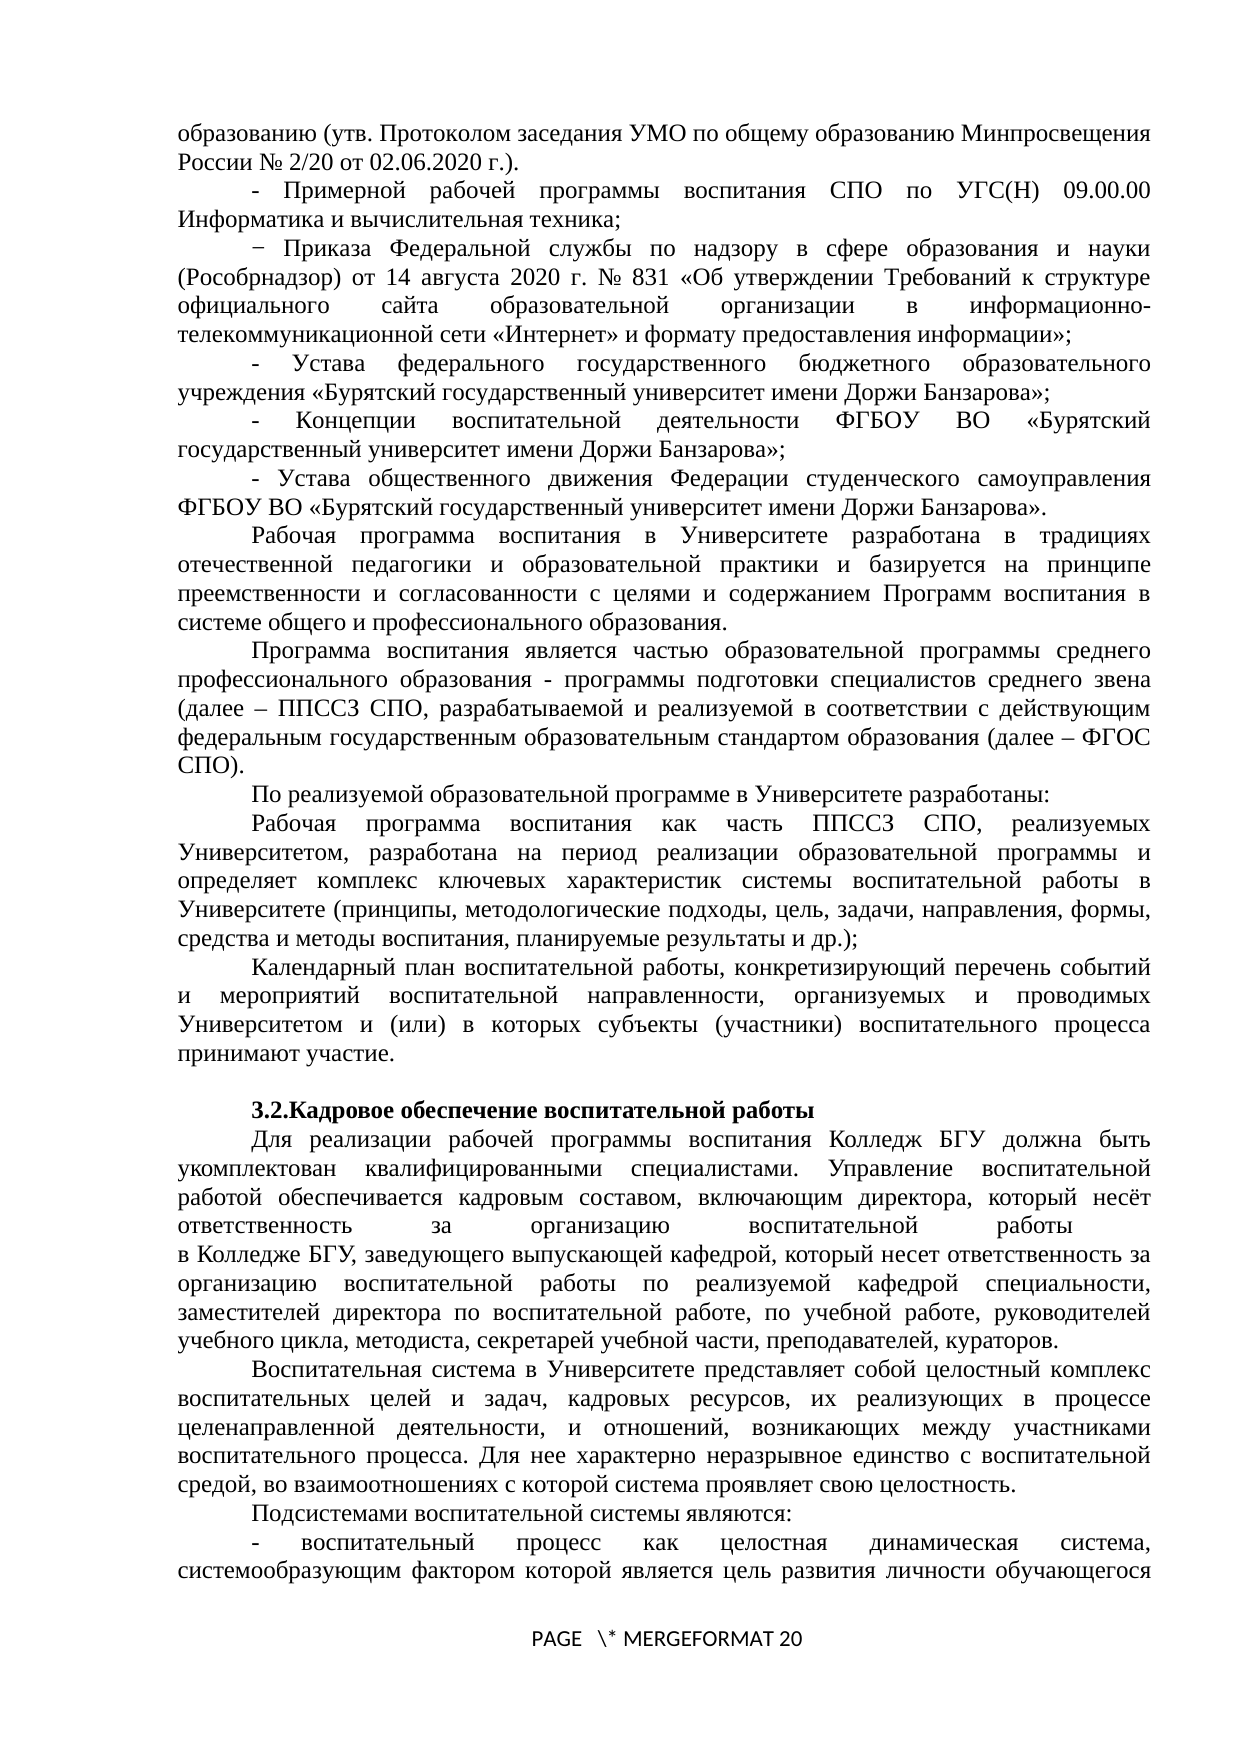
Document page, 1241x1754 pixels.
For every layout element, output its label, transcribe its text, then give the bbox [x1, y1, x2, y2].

text - Концепции воспитательной деятельности ФГБОУ ВО «Бурятский государственный университет имени Доржи Банзарова»; [177, 406, 1152, 463]
text 3.2.Кадровое обеспечение воспитательной работы [177, 1096, 1152, 1124]
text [177, 1527, 1152, 1584]
text Рабочая программа воспитания в Университете разработана в традициях отечественной педагогики и образовательной практики и базируется на принципе преемственности и согласованности с целями и содержанием Программ воспитания в системе общего и профессионального образования. [177, 521, 1152, 636]
text Программа воспитания является частью образовательной программы среднего профессионального образования - программы подготовки специалистов среднего звена (далее – ППССЗ СПО, разрабатываемой и реализуемой в соответствии с действующим федеральным государственным образовательным стандартом образования (далее – ФГОС СПО). [177, 636, 1152, 779]
text Рабочая программа воспитания как часть ППССЗ СПО, реализуемых Университетом, разработана на период реализации образовательной программы и определяет комплекс ключевых характеристик системы воспитательной работы в Университете (принципы, методологические подходы, цель, задачи, направления, формы, средства и методы воспитания, планируемые результаты и др.); [177, 808, 1152, 952]
text Подсистемами воспитательной системы являются: [177, 1498, 1152, 1527]
text Календарный план воспитательной работы, конкретизирующий перечень событий и мероприятий воспитательной направленности, организуемых и проводимых Университетом и (или) в которых субъекты (участники) воспитательного процесса принимают участие. [177, 952, 1152, 1067]
text - Устава общественного движения Федерации студенческого самоуправления ФГБОУ ВО «Бурятский государственный университет имени Доржи Банзарова». [177, 463, 1152, 521]
text − Приказа Федеральной службы по надзору в сфере образования и науки (Рособрнадзор) от 14 августа 2020 г. № 831 «Об утверждении Требований к структуре официального сайта образовательной организации в информационно-телекоммуникационной сети «Интернет» и формату предоставления информации»; [177, 233, 1152, 348]
text - Устава федерального государственного бюджетного образовательного учреждения «Бурятский государственный университет имени Доржи Банзарова»; [177, 348, 1152, 406]
text Для реализации рабочей программы воспитания Колледж БГУ должна быть укомплектован квалифицированными специалистами. Управление воспитательной работой обеспечивается кадровым составом, включающим директора, который несёт ответственность за организацию воспитательной работы в Колледже БГУ, заведующего выпускающей кафедрой, который несет ответственность за организацию воспитательной работы по реализуемой кафедрой специальности, заместителей директора по воспитательной работе, по учебной работе, руководителей учебного цикла, методиста, секретарей учебной части, преподавателей, кураторов. [177, 1124, 1152, 1354]
text - Примерной рабочей программы воспитания СПО по УГС(Н) 09.00.00 Информатика и вычислительная техника; [177, 176, 1152, 233]
text По реализуемой образовательной программе в Университете разработаны: [177, 779, 1152, 808]
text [177, 118, 1152, 176]
text Воспитательная система в Университете представляет собой целостный комплекс воспитательных целей и задач, кадровых ресурсов, их реализующих в процессе целенаправленной деятельности, и отношений, возникающих между участниками воспитательного процесса. Для нее характерно неразрывное единство с воспитательной средой, во взаимоотношениях с которой система проявляет свою целостность. [177, 1354, 1152, 1498]
